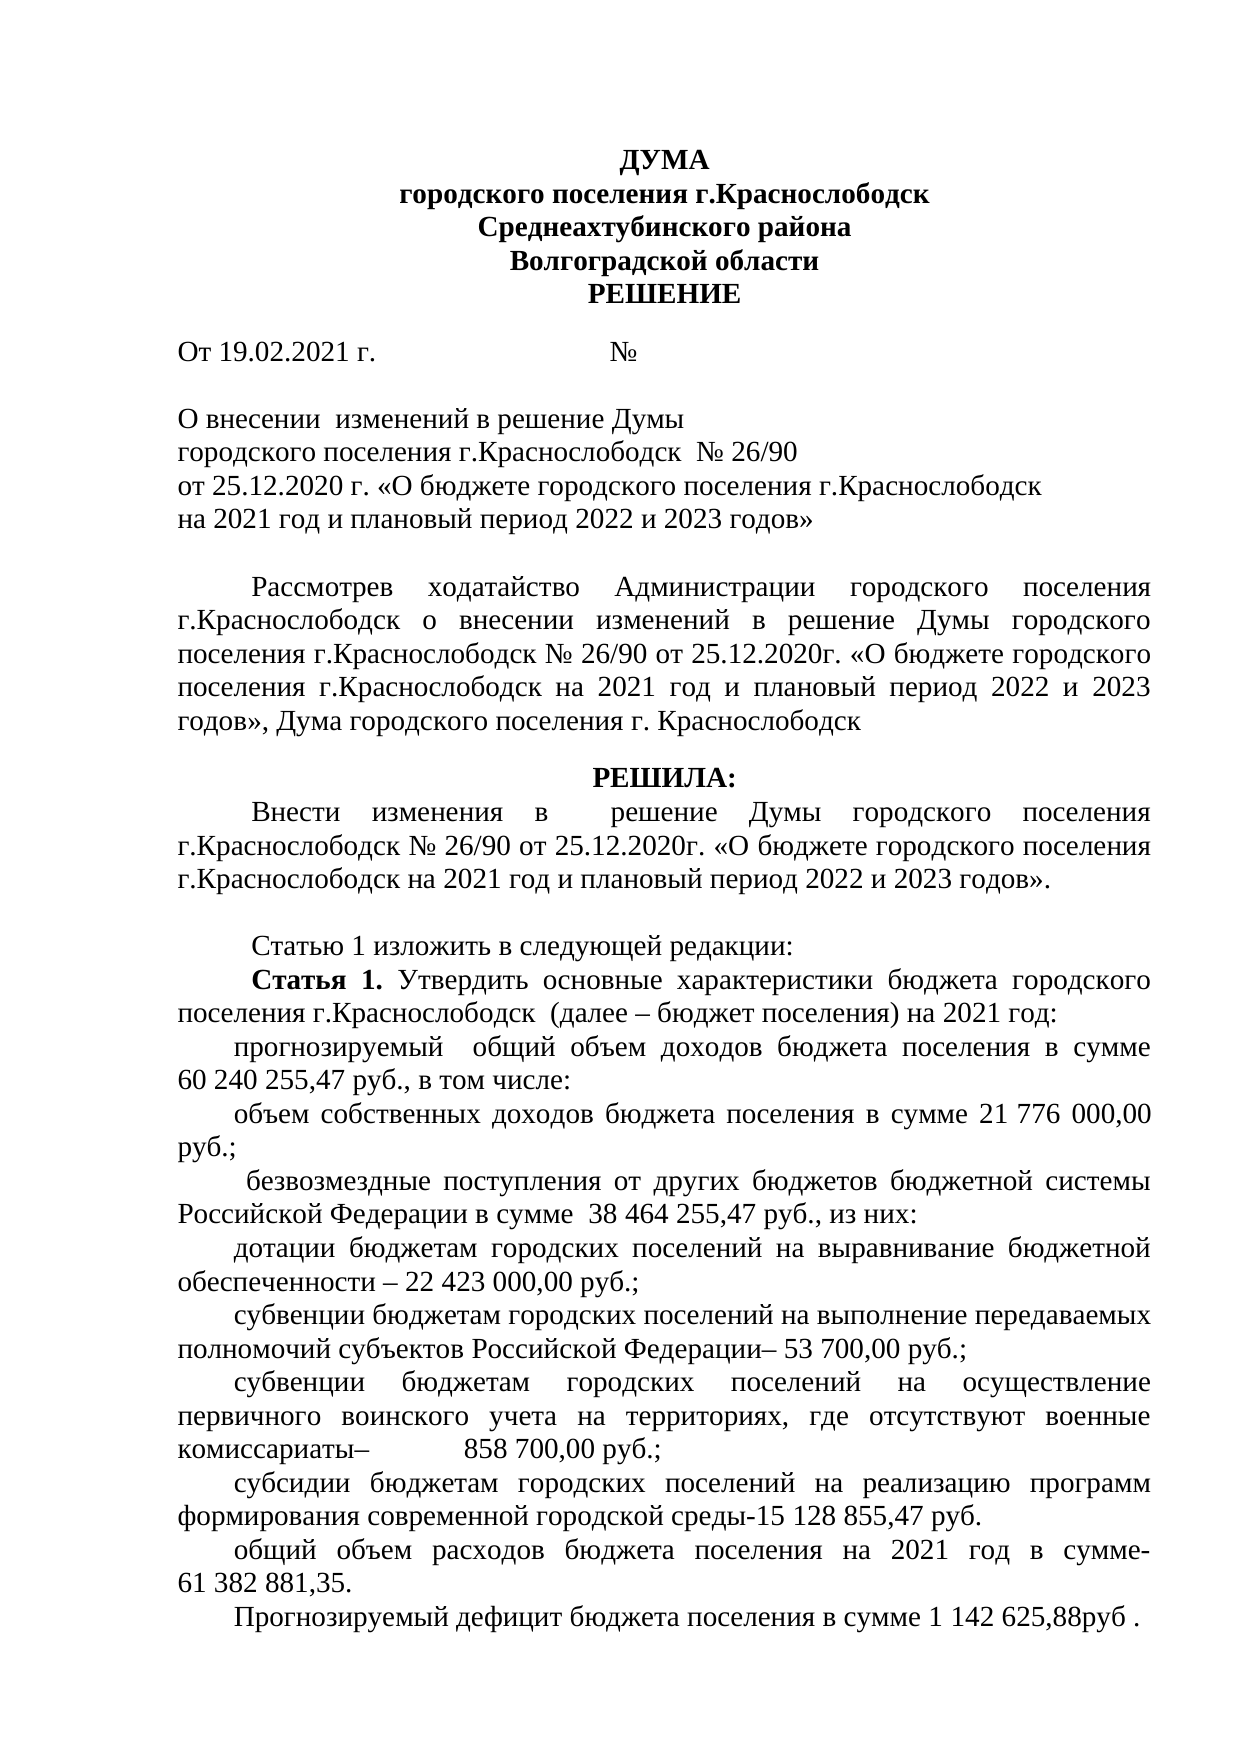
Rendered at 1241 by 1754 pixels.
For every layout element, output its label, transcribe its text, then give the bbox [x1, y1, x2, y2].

text на 2021 год и плановый период 2022 и 2023 годов» [177, 502, 1152, 535]
text Статью 1 изложить в следующей редакции: [177, 928, 1152, 962]
text РЕШЕНИЕ [177, 276, 1152, 310]
text РЕШИЛА: [177, 761, 1152, 794]
text Рассмотрев ходатайство Администрации городского поселения г.Краснослободск о внесении изменений в решение Думы городского поселения г.Краснослободск № 26/90 от 25.12.2020г. «О бюджете городского поселения г.Краснослободск на 2021 год и плановый период 2022 и 2023 годов», Дума городского поселения г. Краснослободск [177, 569, 1152, 736]
text городского поселения г.Краснослободск № 26/90 [177, 434, 1152, 468]
text дотации бюджетам городских поселений на выравнивание бюджетной обеспеченности – 22 423 000,00 руб.; [177, 1230, 1152, 1297]
text От 19.02.2021 г. № [177, 334, 1152, 367]
text общий объем расходов бюджета поселения на 2021 год в сумме- 61 382 881,35. [177, 1532, 1152, 1599]
text Внести изменения в решение Думы городского поселения г.Краснослободск № 26/90 от 25.12.2020г. «О бюджете городского поселения г.Краснослободск на 2021 год и плановый период 2022 и 2023 годов». [177, 794, 1152, 895]
text субвенции бюджетам городских поселений на осуществление первичного воинского учета на территориях, где отсутствуют военные комиссариаты– 858 700,00 руб.; [177, 1364, 1152, 1465]
text Прогнозируемый дефицит бюджета поселения в сумме 1 142 625,88руб . [177, 1599, 1152, 1633]
text О внесении изменений в решение Думы [177, 401, 1152, 434]
text прогнозируемый общий объем доходов бюджета поселения в сумме 60 240 255,47 руб., в том числе: [177, 1029, 1152, 1096]
text субсидии бюджетам городских поселений на реализацию программ формирования современной городской среды-15 128 855,47 руб. [177, 1465, 1152, 1532]
text Волгоградской области [177, 243, 1152, 276]
text безвозмездные поступления от других бюджетов бюджетной системы Российской Федерации в сумме 38 464 255,47 руб., из них: [177, 1163, 1152, 1230]
text Среднеахтубинского района [177, 209, 1152, 243]
text субвенции бюджетам городских поселений на выполнение передаваемых полномочий субъектов Российской Федерации– 53 700,00 руб.; [177, 1297, 1152, 1364]
text ДУМА [177, 142, 1152, 176]
text объем собственных доходов бюджета поселения в сумме 21 776 000,00 руб.; [177, 1096, 1152, 1163]
text от 25.12.2020 г. «О бюджете городского поселения г.Краснослободск [177, 468, 1152, 502]
text Статья 1. Утвердить основные характеристики бюджета городского поселения г.Краснослободск (далее – бюджет поселения) на 2021 год: [177, 962, 1152, 1029]
text городского поселения г.Краснослободск [177, 176, 1152, 209]
